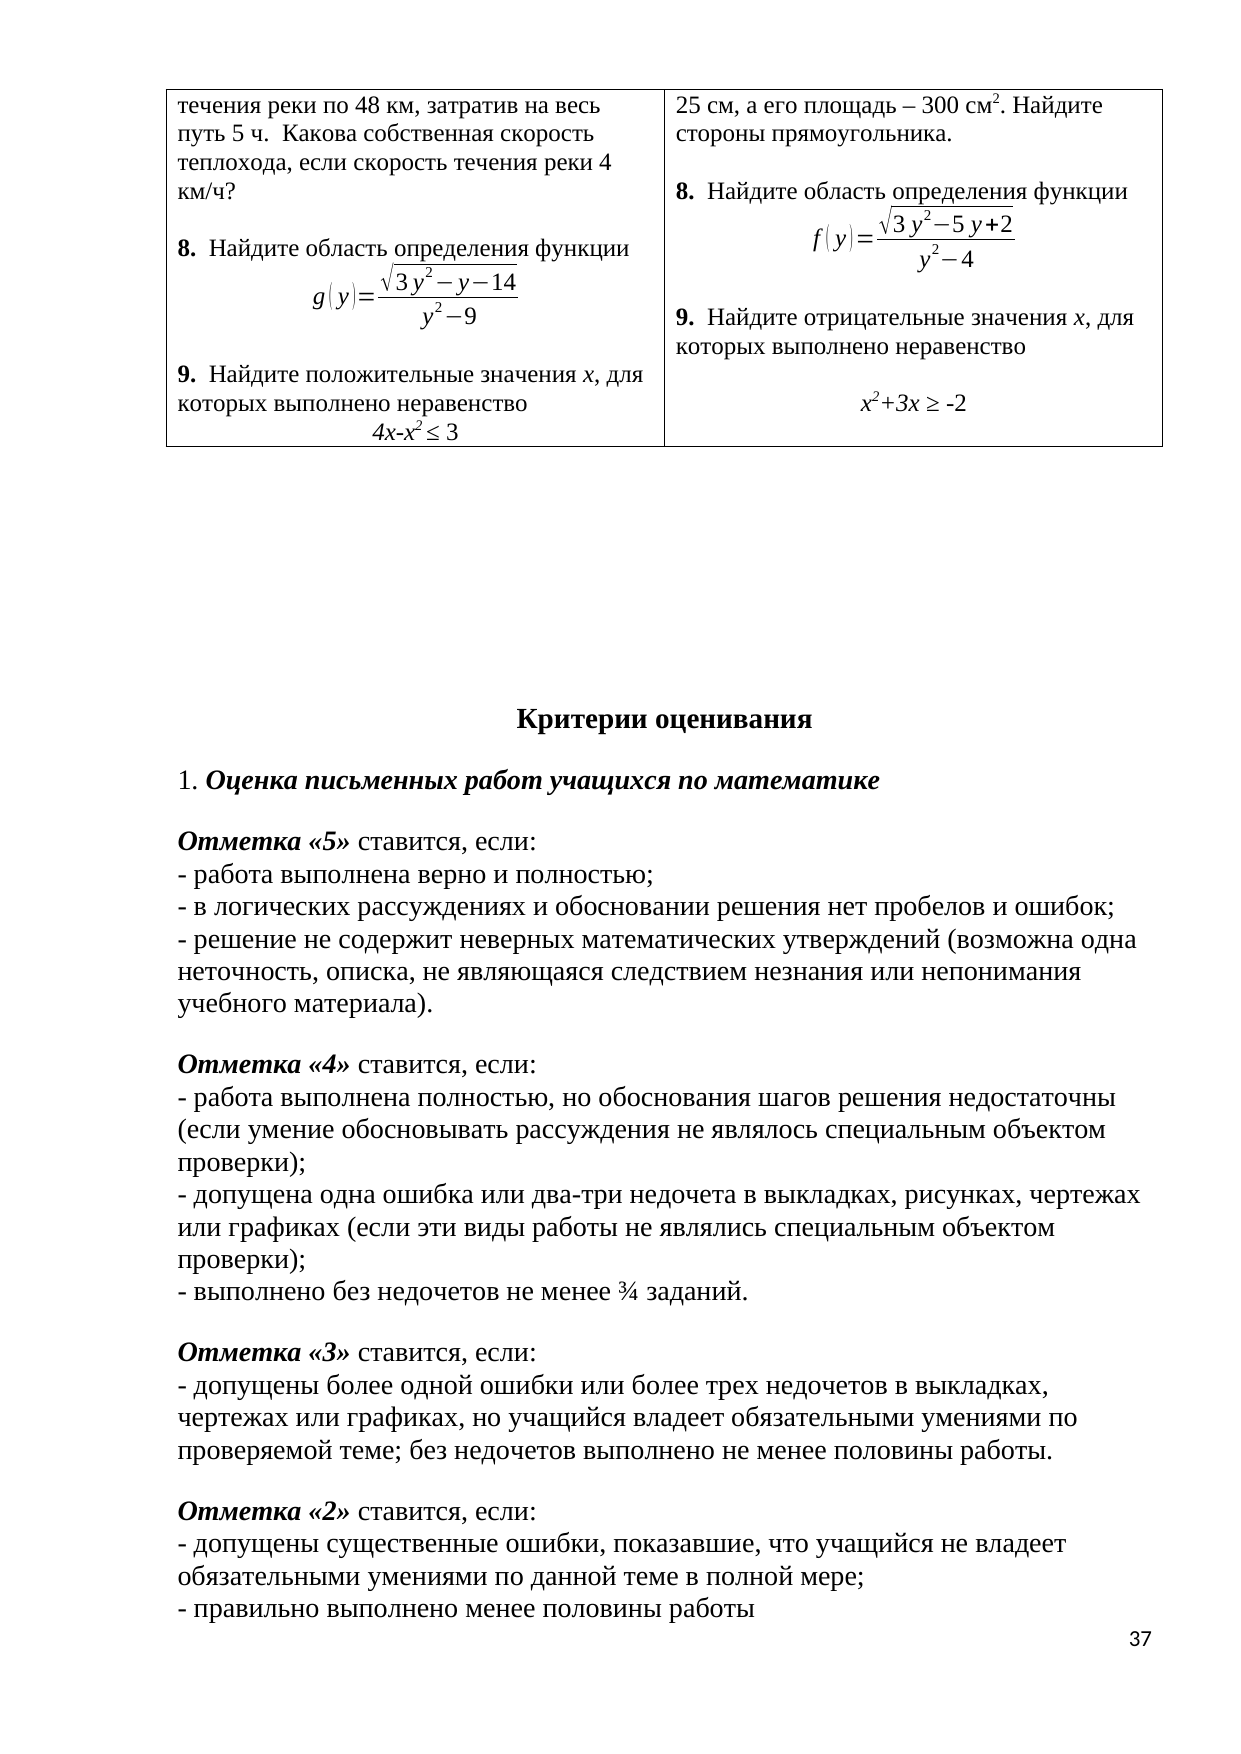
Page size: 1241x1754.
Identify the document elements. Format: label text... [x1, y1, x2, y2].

text - допущены более одной ошибки или более трех недочетов в выкладках, чертежах или графиках, но учащийся владеет обязательными умениями по проверяемой теме; без недочетов выполнено не менее половины работы. [177, 1368, 1152, 1465]
text - правильно выполнено менее половины работы [177, 1591, 1152, 1623]
text Отметка «3» ставится, если: [177, 1336, 1152, 1368]
text - допущены существенные ошибки, показавшие, что учащийся не владеет обязательными умениями по данной теме в полной мере; [177, 1526, 1152, 1591]
text - решение не содержит неверных математических утверждений (возможна одна неточность, описка, не являющаяся следствием незнания или непонимания учебного материала). [177, 922, 1152, 1019]
text Отметка «2» ставится, если: [177, 1494, 1152, 1526]
text - допущена одна ошибка или два-три недочета в выкладках, рисунках, чертежах или графиках (если эти виды работы не являлись специальным объектом проверки); [177, 1177, 1152, 1274]
text - в логических рассуждениях и обосновании решения нет пробелов и ошибок; [177, 889, 1152, 922]
text - выполнено без недочетов не менее ¾ заданий. [177, 1274, 1152, 1307]
text - работа выполнена верно и полностью; [177, 857, 1152, 889]
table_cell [665, 90, 1162, 446]
text Отметка «4» ставится, если: [177, 1048, 1152, 1080]
text 1. Оценка письменных работ учащихся по математике [177, 763, 1152, 796]
text Критерии оценивания [177, 701, 1152, 734]
text Отметка «5» ставится, если: [177, 824, 1152, 857]
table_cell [167, 90, 664, 446]
text - работа выполнена полностью, но обоснования шагов решения недостаточны (если умение обосновывать рассуждения не являлось специальным объектом проверки); [177, 1080, 1152, 1177]
